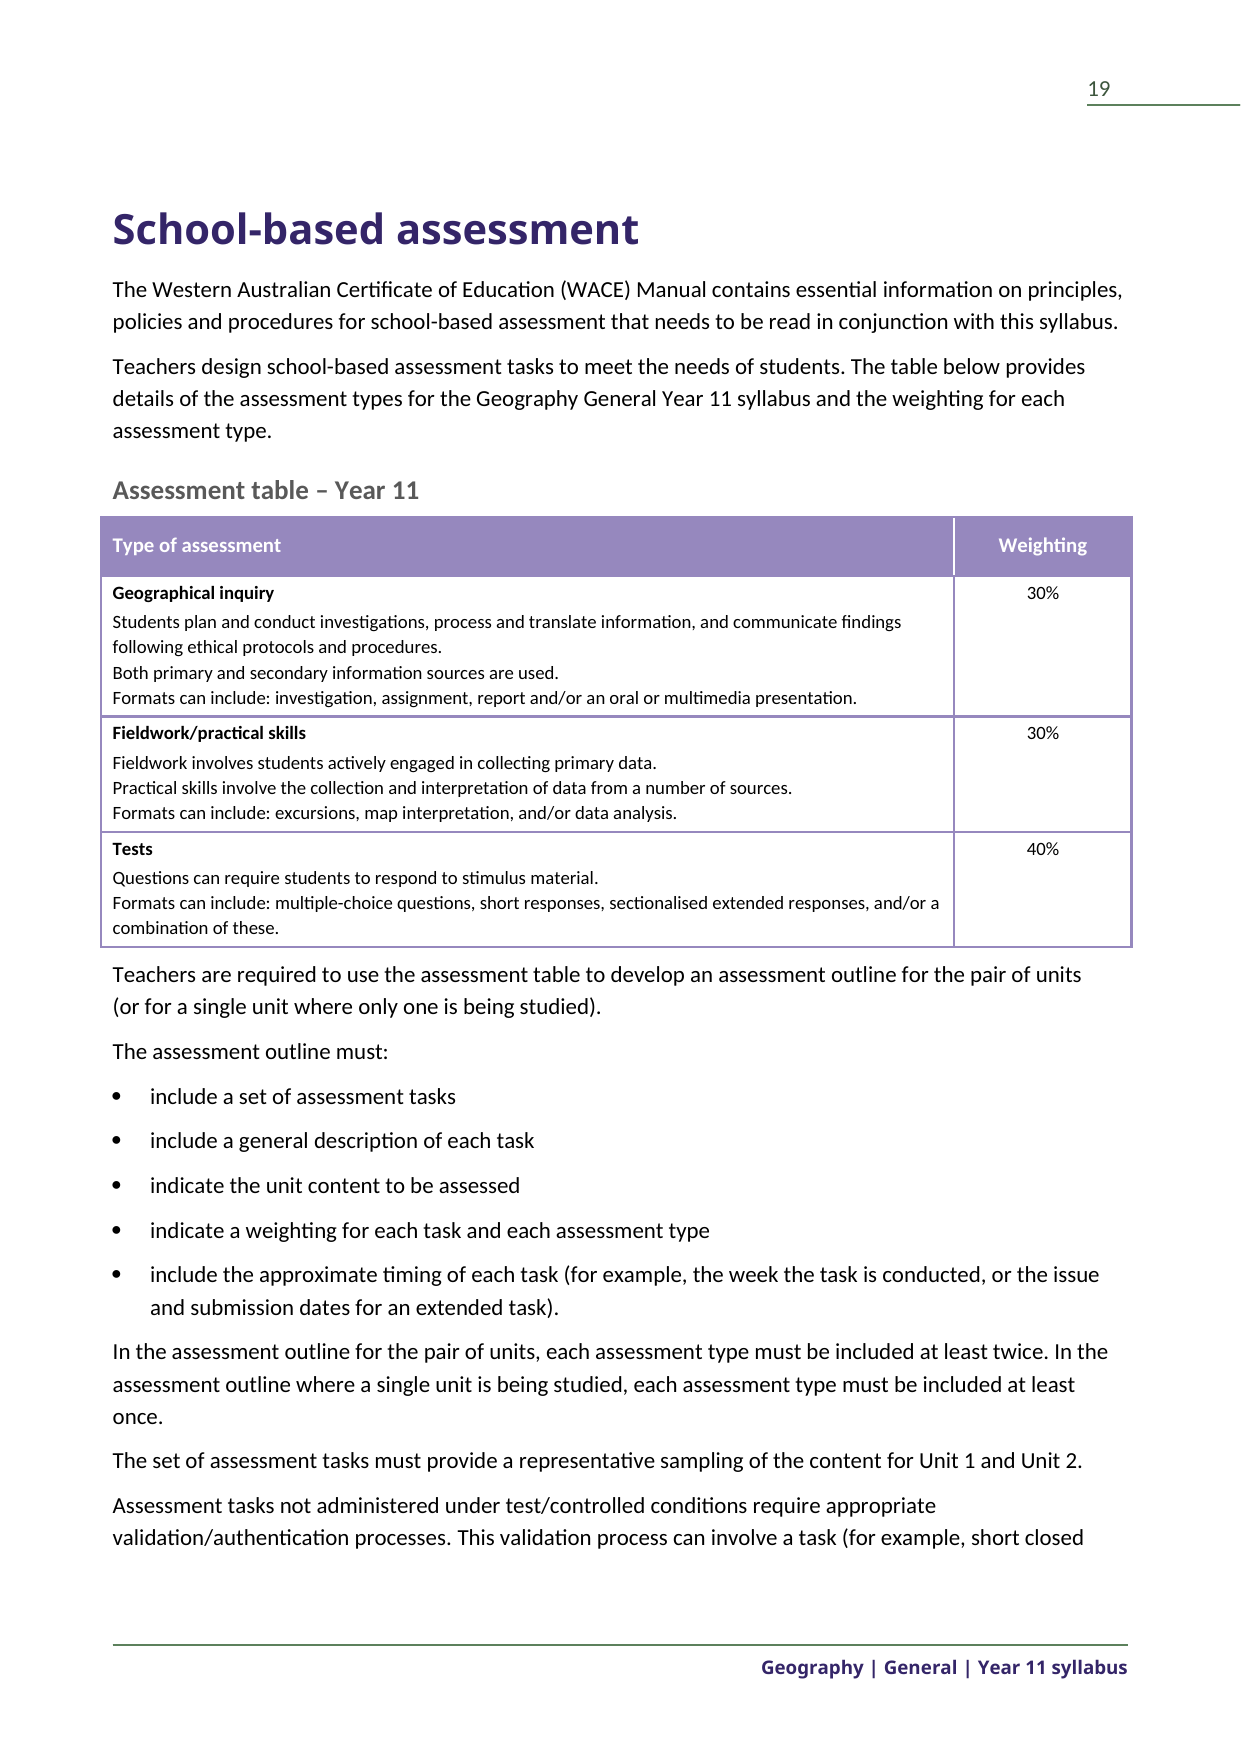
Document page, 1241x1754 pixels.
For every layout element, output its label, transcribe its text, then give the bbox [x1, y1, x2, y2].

table_header Type of assessment [102, 518, 953, 575]
list include a general description of each task [112, 1127, 1128, 1154]
subtitle School-based assessment [112, 200, 1128, 257]
list indicate a weighting for each task and each assessment type [112, 1216, 1128, 1244]
table_cell Fieldwork/practical skills Fieldwork involves students actively engaged in collecting primary data. Practical skills involve the collection and interpretation of data from a number of sources. Formats can include: excursions, map interpretation, and/or data analysis. [102, 718, 953, 831]
table_cell Tests Questions can require students to respond to stimulus material. Formats can include: multiple-choice questions, short responses, sectionalised extended responses, and/or a combination of these. [102, 833, 953, 946]
text Teachers design school-based assessment tasks to meet the needs of students. The table below provides details of the assessment types for the Geography General Year 11 syllabus and the weighting for each assessment type. [112, 352, 1128, 444]
text In the assessment outline for the pair of units, each assessment type must be included at least twice. In the assessment outline where a single unit is being studied, each assessment type must be included at least once. [112, 1337, 1128, 1430]
list include a set of assessment tasks [112, 1082, 1128, 1110]
list include the approximate timing of each task (for example, the week the task is conducted, or the issue and submission dates for an extended task). [112, 1261, 1128, 1321]
text The Western Australian Certificate of Education (WACE) Manual contains essential information on principles, policies and procedures for school-based assessment that needs to be read in conjunction with this syllabus. [112, 275, 1128, 335]
text The set of assessment tasks must provide a representative sampling of the content for Unit 1 and Unit 2. [112, 1447, 1128, 1474]
text The assessment outline must: [112, 1037, 1128, 1065]
list indicate the unit content to be assessed [112, 1171, 1128, 1199]
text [112, 1491, 1128, 1551]
subtitle Assessment table – Year 11 [112, 473, 1128, 506]
table_cell 30% [955, 718, 1130, 831]
text Teachers are required to use the assessment table to develop an assessment outline for the pair of units (or for a single unit where only one is being studied). [112, 960, 1128, 1021]
table_cell 40% [955, 833, 1130, 946]
table_cell 30% [955, 577, 1130, 715]
table_cell Geographical inquiry Students plan and conduct investigations, process and translate information, and communicate findings following ethical protocols and procedures. Both primary and secondary information sources are used. Formats can include: investigation, assignment, report and/or an oral or multimedia presentation. [102, 577, 953, 715]
table_header Weighting [955, 518, 1130, 575]
